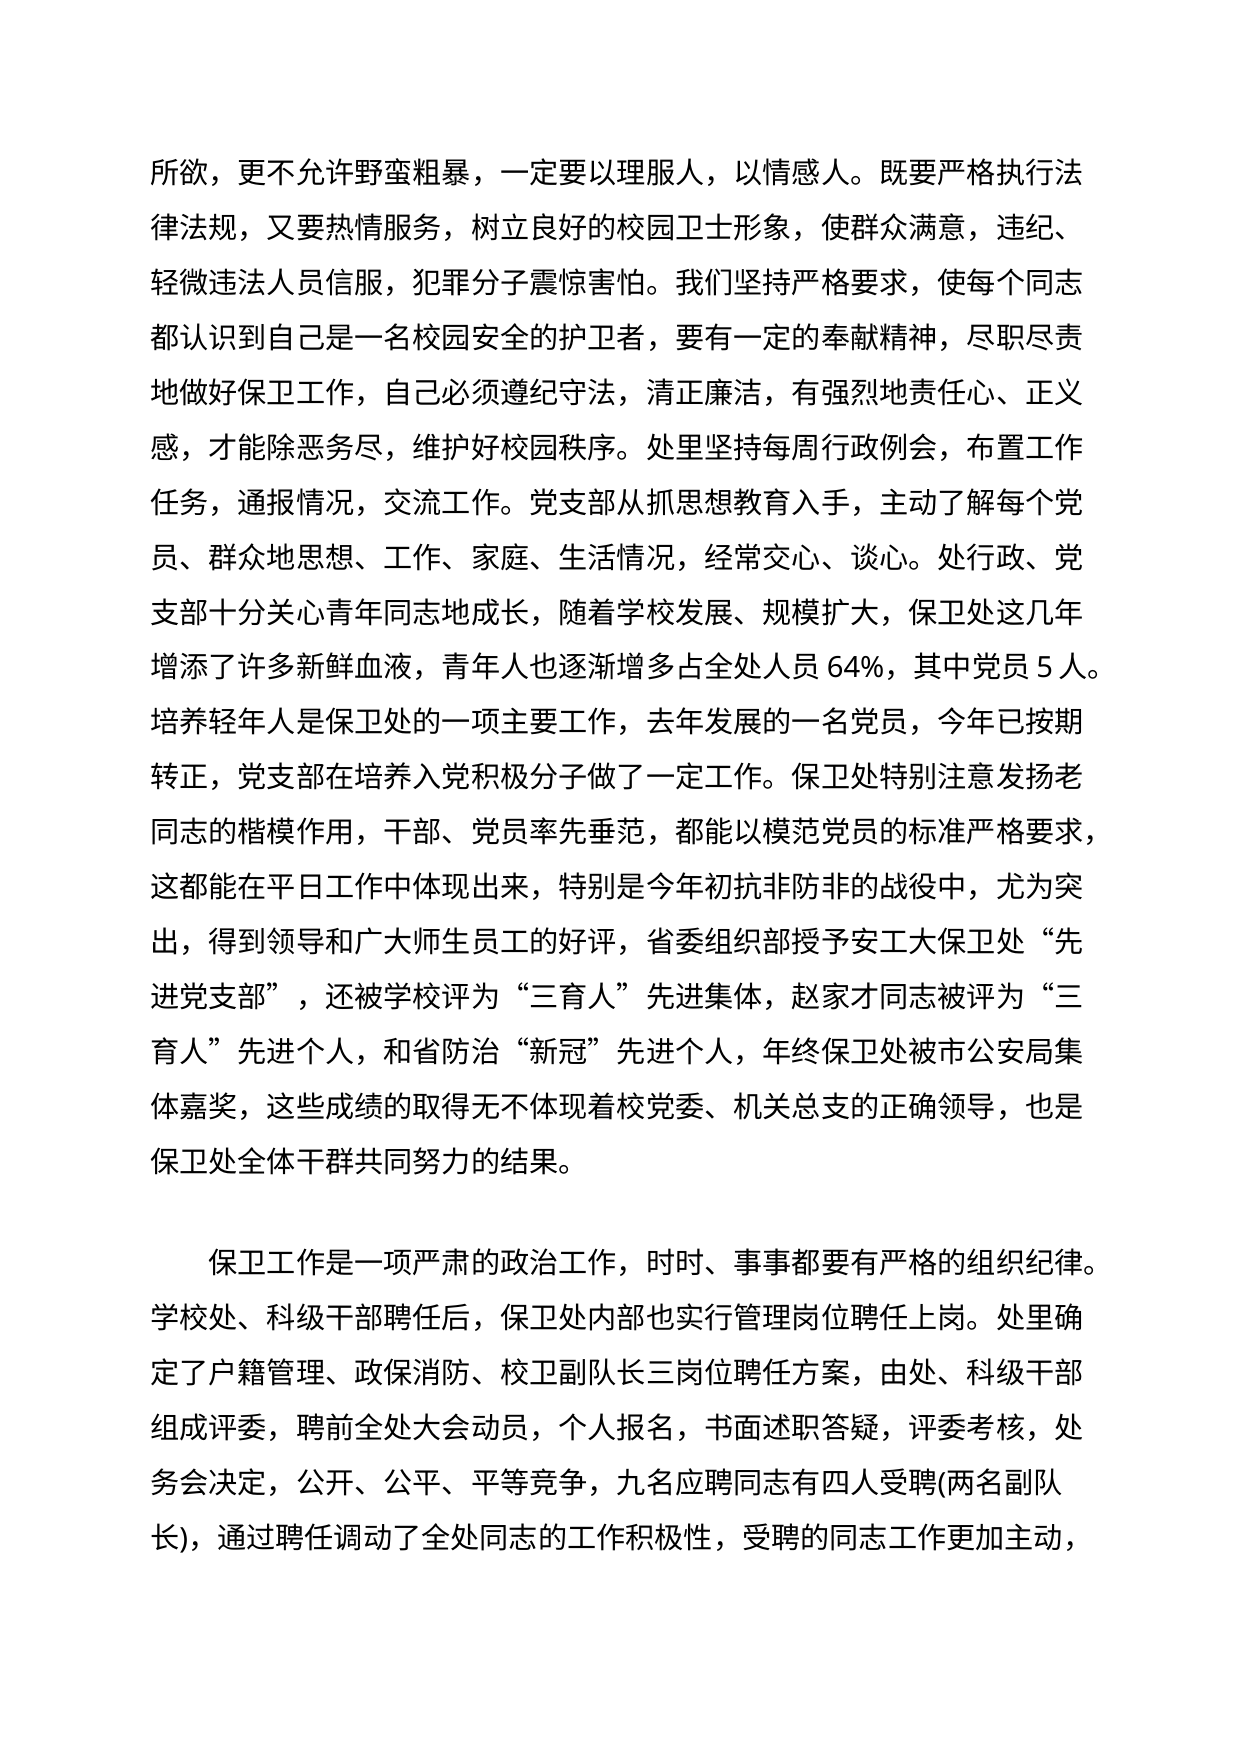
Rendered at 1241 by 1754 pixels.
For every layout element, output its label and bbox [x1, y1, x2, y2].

text [150, 1240, 1090, 1557]
text [150, 150, 1090, 1181]
